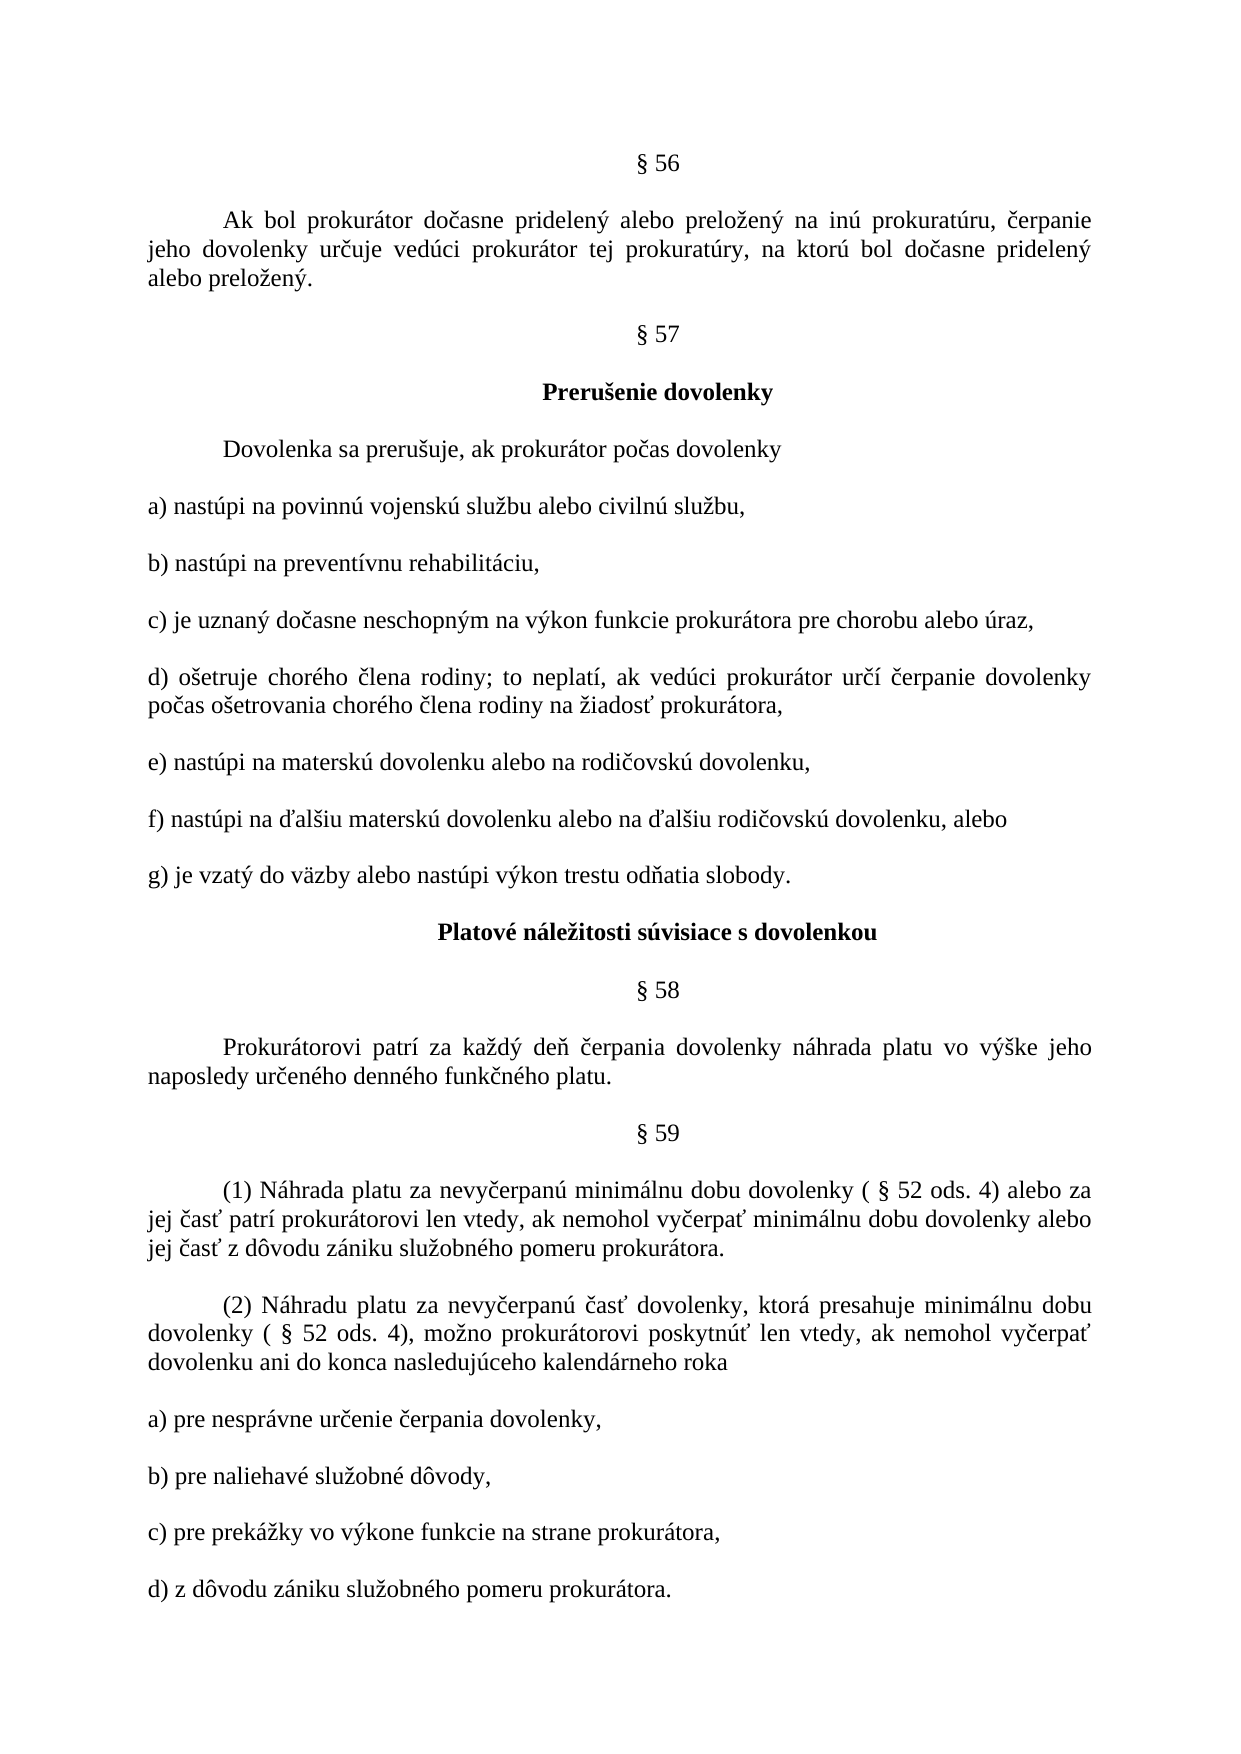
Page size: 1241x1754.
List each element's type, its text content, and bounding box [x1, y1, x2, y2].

text § 59 [148, 1118, 1092, 1147]
text d) ošetruje chorého člena rodiny; to neplatí, ak vedúci prokurátor určí čerpanie dovolenky počas ošetrovania chorého člena rodiny na žiadosť prokurátora, [148, 662, 1092, 719]
text (1) Náhrada platu za nevyčerpanú minimálnu dobu dovolenky ( § 52 ods. 4) alebo za jej časť patrí prokurátorovi len vtedy, ak nemohol vyčerpať minimálnu dobu dovolenky alebo jej časť z dôvodu zániku služobného pomeru prokurátora. [148, 1175, 1092, 1262]
text b) pre naliehavé služobné dôvody, [148, 1461, 1092, 1489]
text Prokurátorovi patrí za každý deň čerpania dovolenky náhrada platu vo výške jeho naposledy určeného denného funkčného platu. [148, 1032, 1092, 1090]
text Prerušenie dovolenky [148, 377, 1092, 406]
text b) nastúpi na preventívnu rehabilitáciu, [148, 548, 1092, 577]
text Dovolenka sa prerušuje, ak prokurátor počas dovolenky [148, 434, 1092, 463]
text Ak bol prokurátor dočasne pridelený alebo preložený na inú prokuratúru, čerpanie jeho dovolenky určuje vedúci prokurátor tej prokuratúry, na ktorú bol dočasne pridelený alebo preložený. [148, 205, 1092, 291]
text e) nastúpi na materskú dovolenku alebo na rodičovskú dovolenku, [148, 747, 1092, 776]
text d) z dôvodu zániku služobného pomeru prokurátora. [148, 1574, 1092, 1603]
text a) nastúpi na povinnú vojenskú službu alebo civilnú službu, [148, 491, 1092, 520]
text g) je vzatý do väzby alebo nastúpi výkon trestu odňatia slobody. [148, 861, 1092, 889]
text (2) Náhradu platu za nevyčerpanú časť dovolenky, ktorá presahuje minimálnu dobu dovolenky ( § 52 ods. 4), možno prokurátorovi poskytnúť len vtedy, ak nemohol vyčerpať dovolenku ani do konca nasledujúceho kalendárneho roka [148, 1290, 1092, 1376]
text § 56 [148, 148, 1092, 176]
text f) nastúpi na ďalšiu materskú dovolenku alebo na ďalšiu rodičovskú dovolenku, alebo [148, 804, 1092, 833]
text § 58 [148, 975, 1092, 1004]
text c) je uznaný dočasne neschopným na výkon funkcie prokurátora pre chorobu alebo úraz, [148, 605, 1092, 633]
text c) pre prekážky vo výkone funkcie na strane prokurátora, [148, 1517, 1092, 1546]
text Platové náležitosti súvisiace s dovolenkou [148, 917, 1092, 946]
text a) pre nesprávne určenie čerpania dovolenky, [148, 1404, 1092, 1433]
text § 57 [148, 319, 1092, 348]
